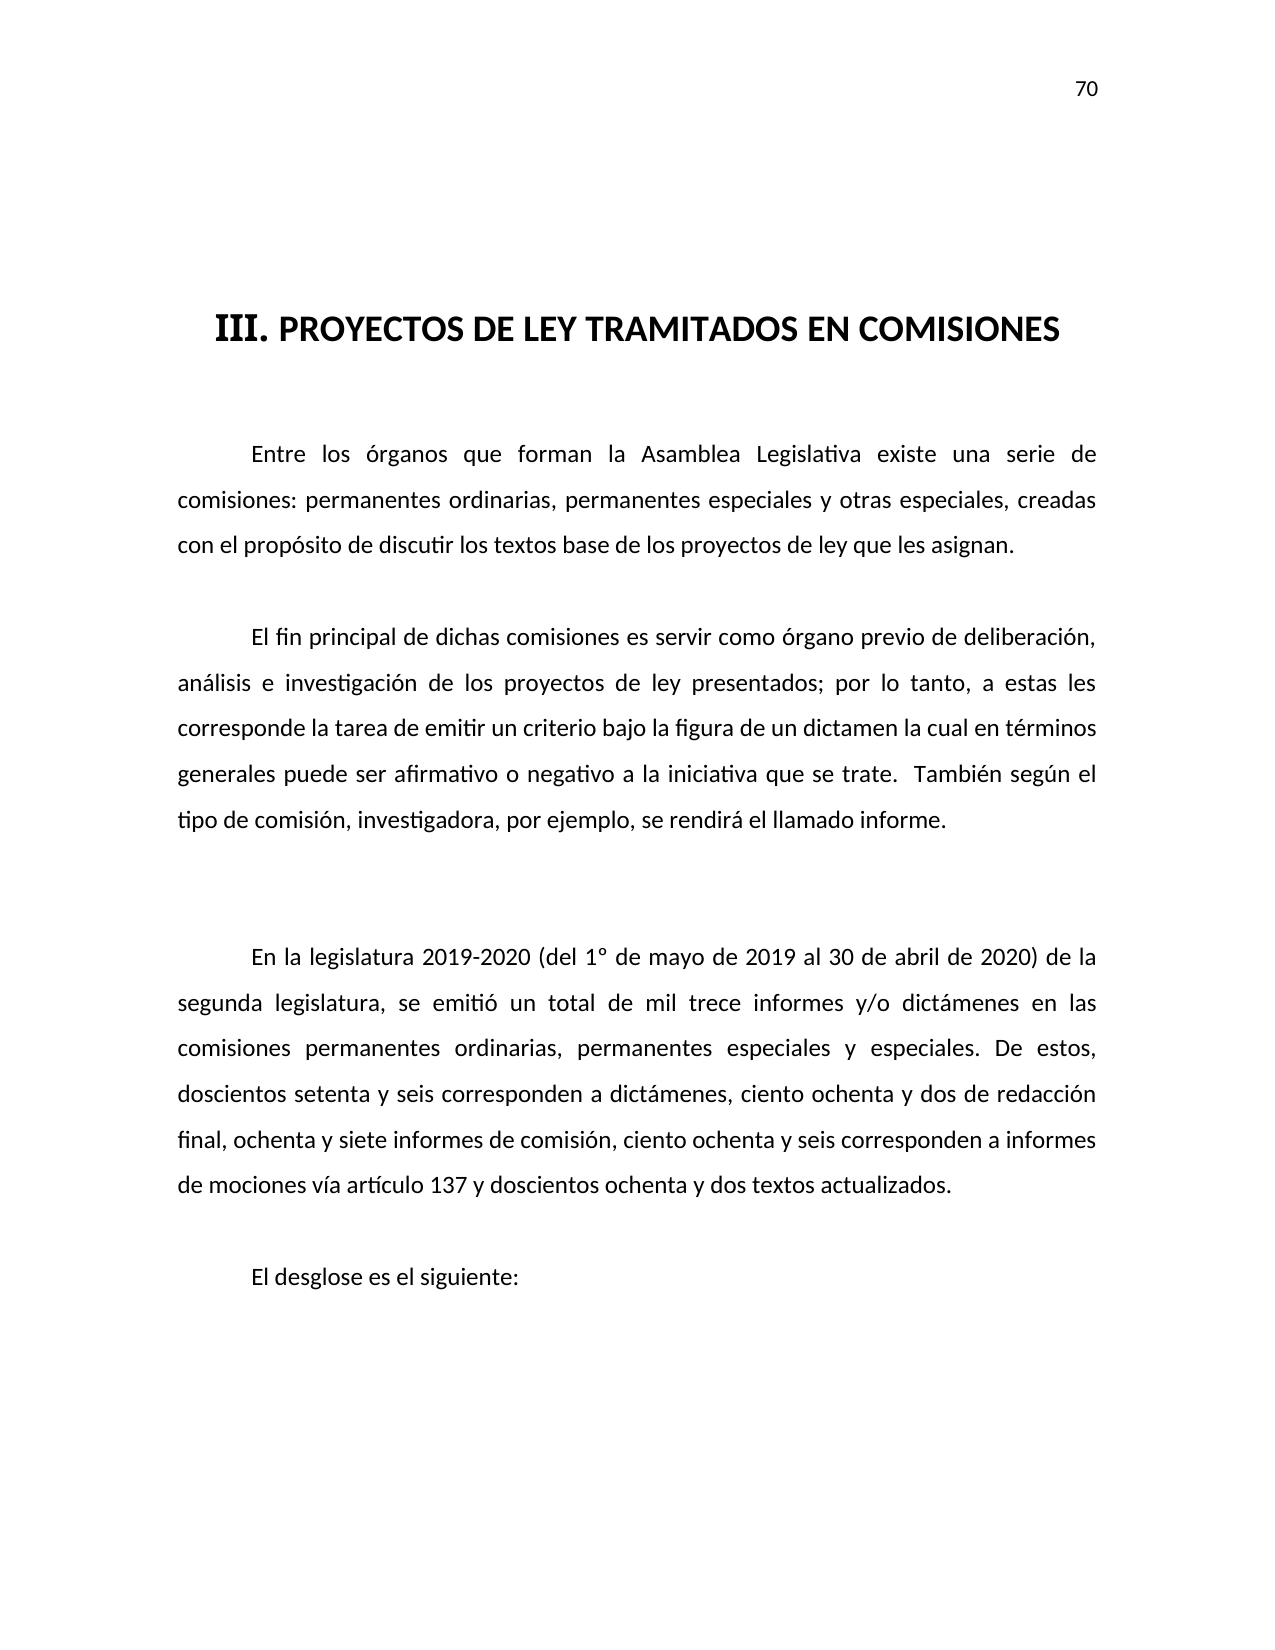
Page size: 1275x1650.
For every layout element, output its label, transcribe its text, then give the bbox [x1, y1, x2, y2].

text En la legislatura 2019-2020 (del 1º de mayo de 2019 al 30 de abril de 2020) de la segunda legislatura, se emitió un total de mil trece informes y/o dictámenes en las comisiones permanentes ordinarias, permanentes especiales y especiales. De estos, doscientos setenta y seis corresponden a dictámenes, ciento ochenta y dos de redacción final, ochenta y siete informes de comisión, ciento ochenta y seis corresponden a informes de mociones vía artículo 137 y doscientos ochenta y dos textos actualizados. [177, 941, 1098, 1200]
text El desglose es el siguiente: [177, 1261, 1098, 1292]
text Entre los órganos que forman la Asamblea Legislativa existe una serie de comisiones: permanentes ordinarias, permanentes especiales y otras especiales, creadas con el propósito de discutir los textos base de los proyectos de ley que les asignan. [177, 438, 1098, 560]
text El fin principal de dichas comisiones es servir como órgano previo de deliberación, análisis e investigación de los proyectos de ley presentados; por lo tanto, a estas les corresponde la tarea de emitir un criterio bajo la figura de un dictamen la cual en términos generales puede ser afirmativo o negativo a la iniciativa que se trate. También según el tipo de comisión, investigadora, por ejemplo, se rendirá el llamado informe. [177, 621, 1098, 834]
subtitle III. PROYECTOS DE LEY TRAMITADOS EN COMISIONES [177, 301, 1098, 352]
